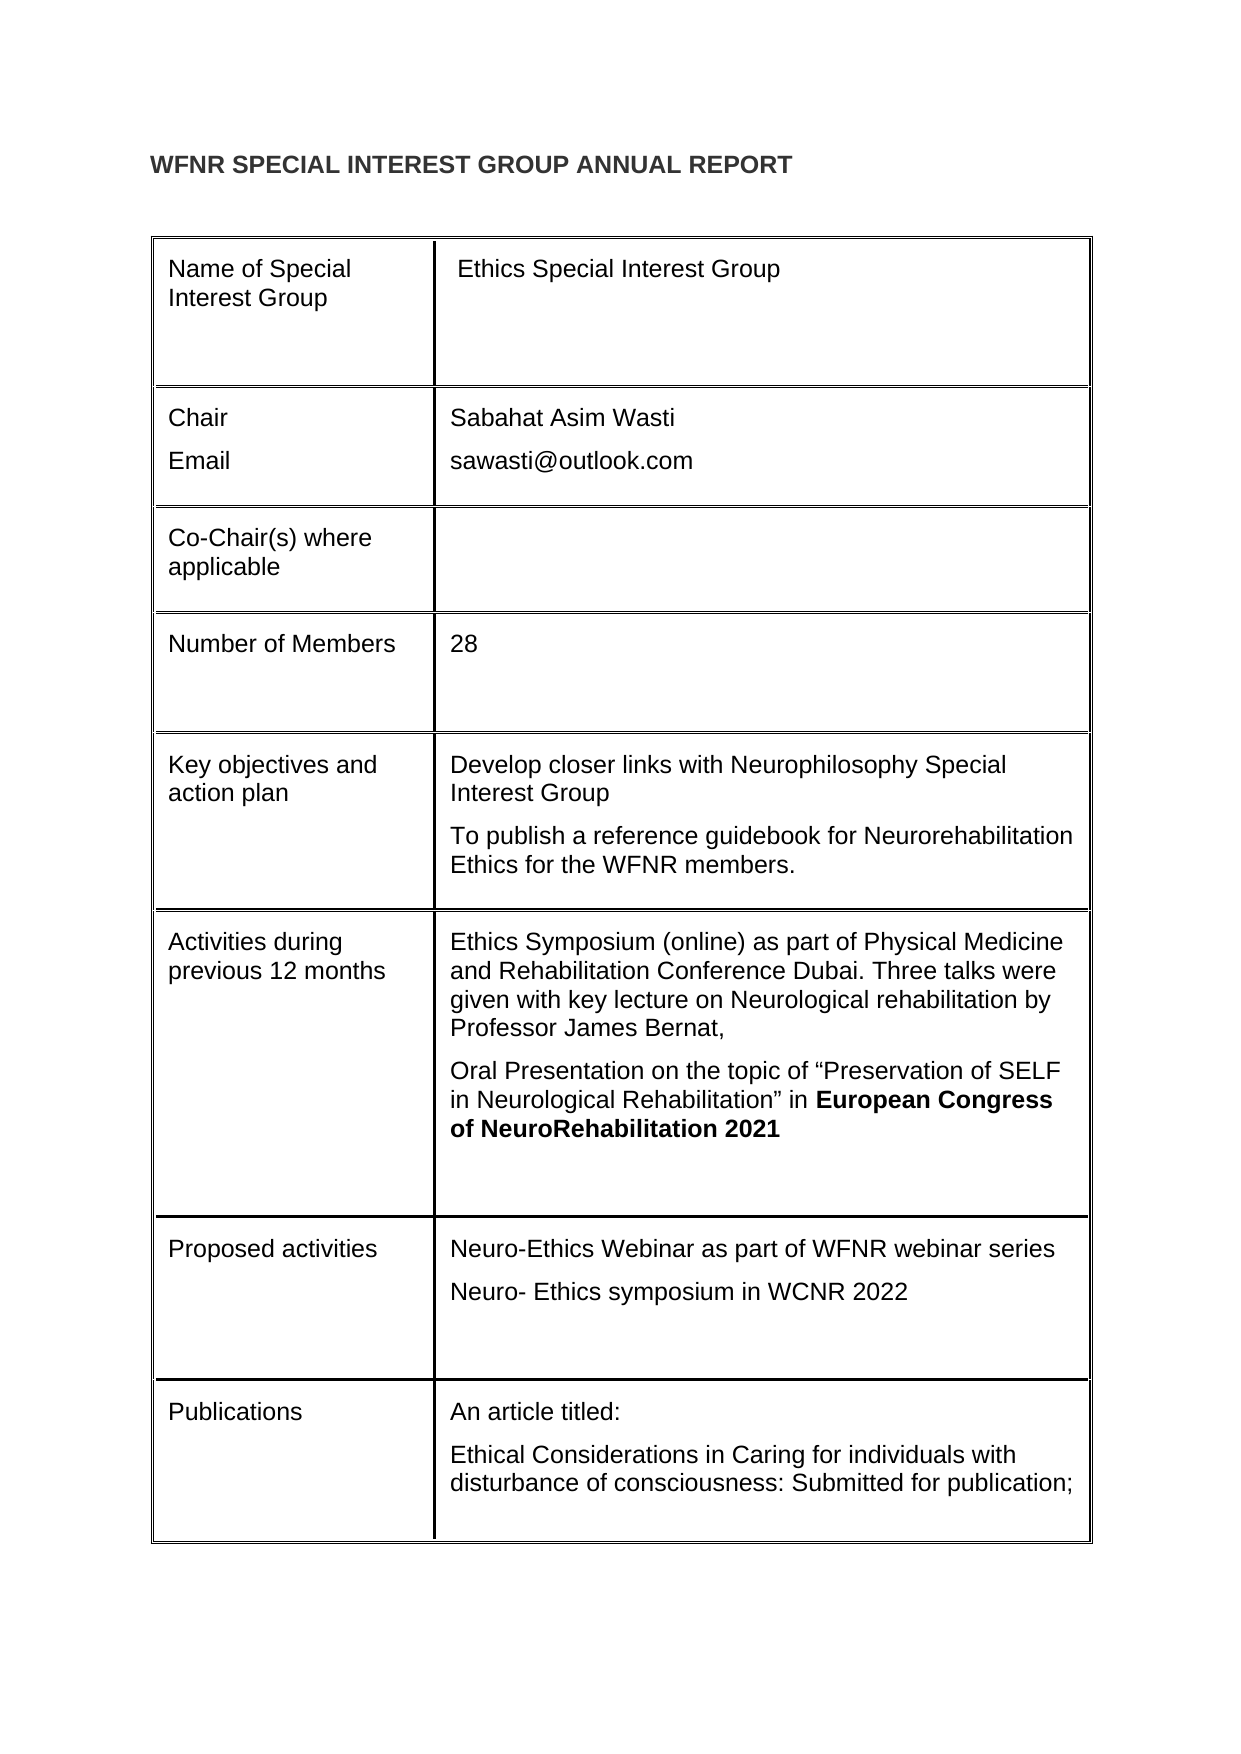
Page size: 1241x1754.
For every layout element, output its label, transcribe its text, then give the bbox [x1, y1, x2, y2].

table_cell Activities during previous 12 months [154, 908, 433, 1215]
table_cell Publications [152, 1378, 434, 1541]
table_cell Co-Chair(s) where applicable [154, 505, 433, 611]
table_header Name of Special Interest Group [154, 239, 434, 384]
table_cell Ethics Symposium (online) as part of Physical Medicine and Rehabilitation Conference Dubai. Three talks were given with key lecture on Neurological rehabilitation by Professor James Bernat, Oral Presentation on the topic of “Preservation of SELF in Neurological Rehabilitation” in European Congress of NeuroRehabilitation 2021 [436, 908, 1090, 1215]
table_cell Develop closer links with Neurophilosophy Special Interest Group To publish a reference guidebook for Neurorehabilitation Ethics for the WFNR members. [434, 731, 1091, 908]
table_cell 28 [434, 611, 1091, 731]
table_cell [436, 505, 1090, 611]
text WFNR SPECIAL INTEREST GROUP ANNUAL REPORT [150, 150, 1090, 179]
table_cell Sabahat Asim Wasti sawasti@outlook.com [436, 385, 1090, 504]
table_cell Neuro-Ethics Webinar as part of WFNR webinar series Neuro- Ethics symposium in WCNR 2022 [436, 1215, 1089, 1378]
table_cell Chair Email [154, 385, 433, 504]
table_cell Key objectives and action plan [152, 731, 434, 908]
table_cell Number of Members [152, 611, 434, 731]
table_cell An article titled: Ethical Considerations in Caring for individuals with disturbance of consciousness: Submitted for publication; [434, 1378, 1091, 1541]
table_cell Proposed activities [154, 1215, 433, 1378]
table_header Ethics Special Interest Group [434, 239, 1089, 384]
